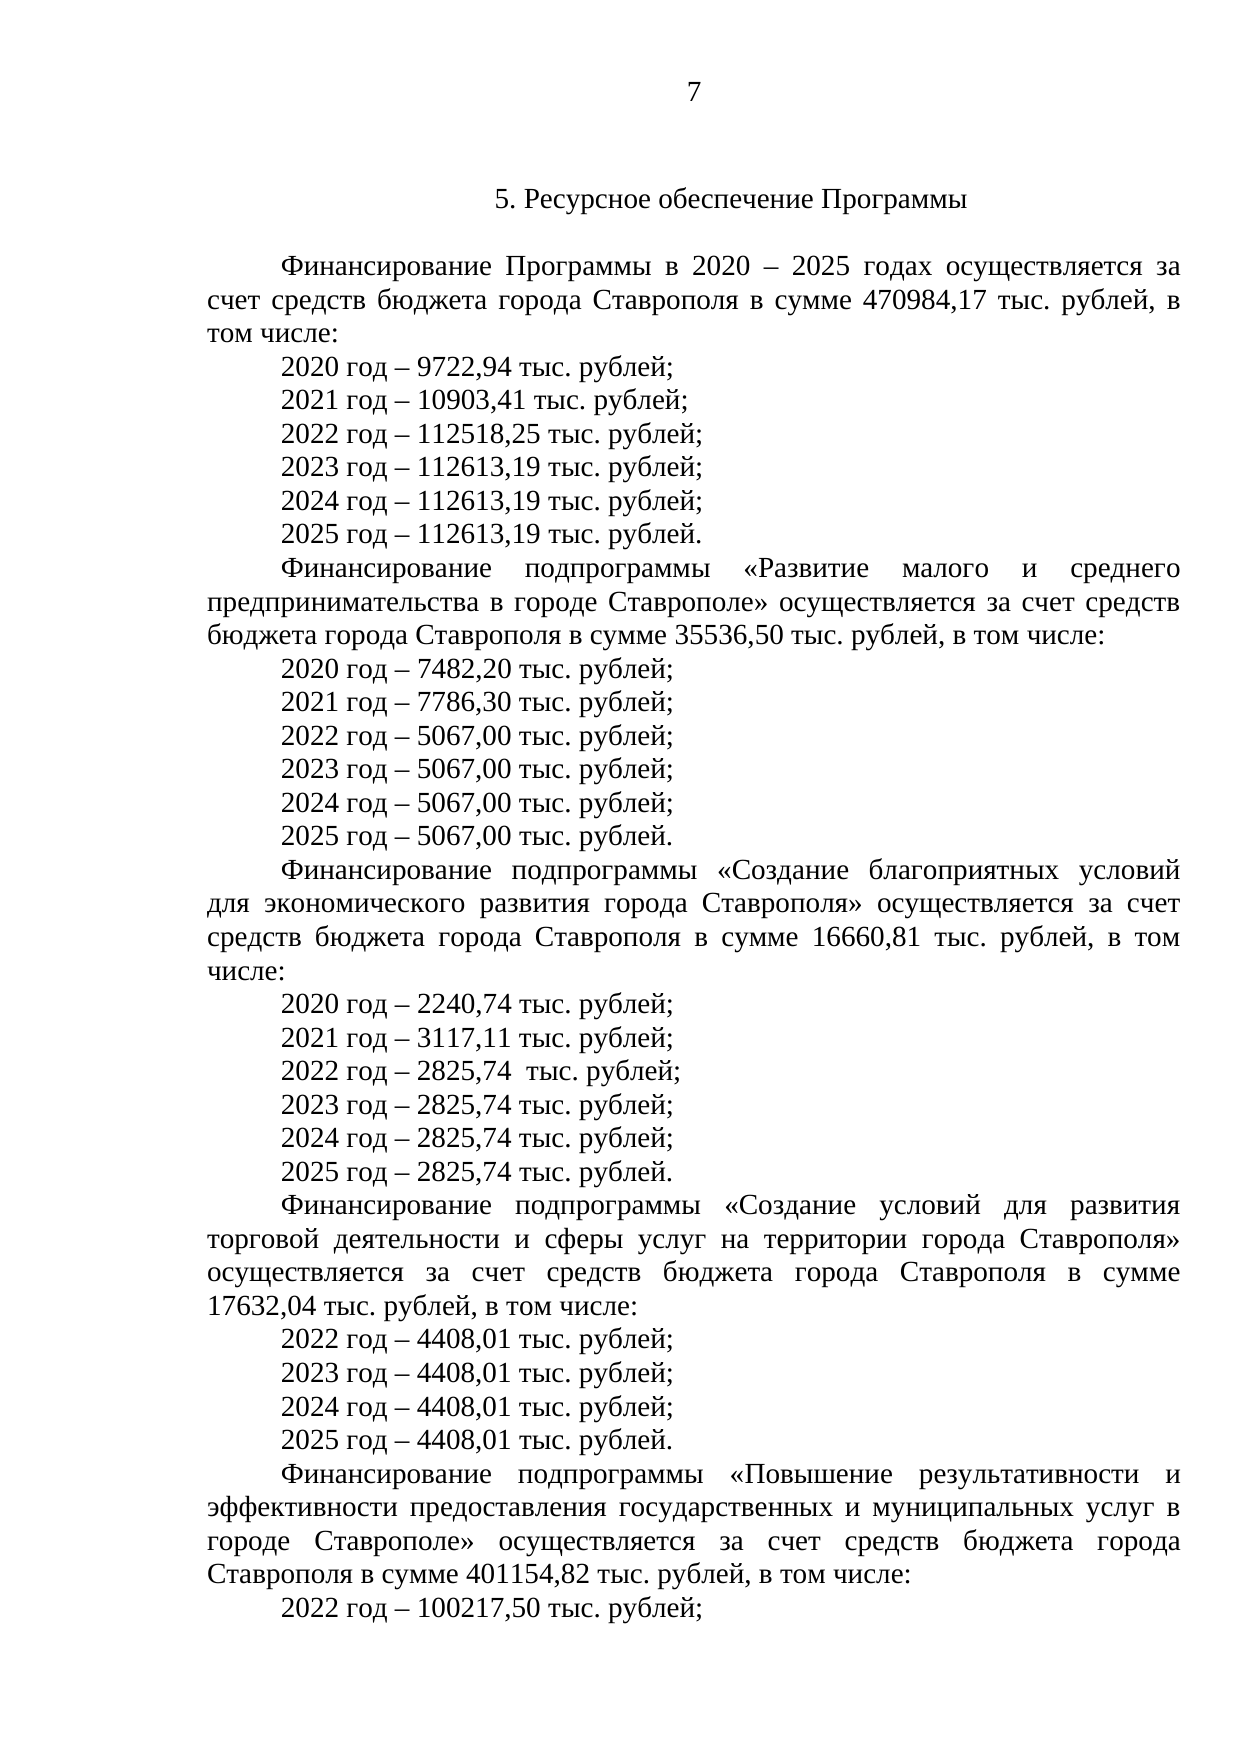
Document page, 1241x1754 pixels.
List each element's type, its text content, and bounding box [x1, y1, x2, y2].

list 2024 год – 2825,74 тыс. рублей; [207, 1120, 1181, 1154]
list Финансирование подпрограммы «Создание благоприятных условий для экономического развития города Ставрополя» осуществляется за счет средств бюджета города Ставрополя в сумме 16660,81 тыс. рублей, в том числе: [207, 852, 1181, 986]
text 2025 год – 4408,01 тыс. рублей. [207, 1422, 1181, 1456]
list 2023 год – 5067,00 тыс. рублей; [207, 751, 1181, 785]
list Финансирование подпрограммы «Создание условий для развития торговой деятельности и сферы услуг на территории города Ставрополя» осуществляется за счет средств бюджета города Ставрополя в сумме 17632,04 тыс. рублей, в том числе: [207, 1187, 1181, 1322]
list 2020 год – 7482,20 тыс. рублей; [207, 651, 1181, 684]
list 2020 год – 9722,94 тыс. рублей; [207, 349, 1181, 382]
list 2023 год – 112613,19 тыс. рублей; [207, 449, 1181, 483]
list 2024 год – 5067,00 тыс. рублей; [207, 785, 1181, 818]
list 2021 год – 10903,41 тыс. рублей; [207, 382, 1181, 416]
list 2023 год – 2825,74 тыс. рублей; [207, 1087, 1181, 1120]
text 5. Ресурсное обеспечение Программы [207, 181, 1181, 215]
list 2025 год – 5067,00 тыс. рублей. [207, 818, 1181, 852]
list 2022 год – 112518,25 тыс. рублей; [207, 416, 1181, 449]
list 2023 год – 4408,01 тыс. рублей; [207, 1355, 1181, 1389]
text 2025 год – 2825,74 тыс. рублей. [207, 1154, 1181, 1187]
text Финансирование подпрограммы «Повышение результативности и эффективности предоставления государственных и муниципальных услуг в городе Ставрополе» осуществляется за счет средств бюджета города Ставрополя в сумме 401154,82 тыс. рублей, в том числе: [207, 1456, 1181, 1590]
text Финансирование Программы в 2020 – 2025 годах осуществляется за счет средств бюджета города Ставрополя в сумме 470984,17 тыс. рублей, в том числе: [207, 248, 1181, 349]
list 2024 год – 4408,01 тыс. рублей; [207, 1389, 1181, 1422]
list 2022 год – 100217,50 тыс. рублей; [207, 1590, 1181, 1623]
list 2022 год – 2825,74 тыс. рублей; [207, 1053, 1181, 1087]
list 2020 год – 2240,74 тыс. рублей; [207, 986, 1181, 1020]
list 2025 год – 112613,19 тыс. рублей. [207, 517, 1181, 550]
list 2022 год – 5067,00 тыс. рублей; [207, 718, 1181, 751]
list 2024 год – 112613,19 тыс. рублей; [207, 483, 1181, 517]
list 2021 год – 7786,30 тыс. рублей; [207, 684, 1181, 718]
list 2021 год – 3117,11 тыс. рублей; [207, 1020, 1181, 1053]
list 2022 год – 4408,01 тыс. рублей; [207, 1322, 1181, 1355]
list Финансирование подпрограммы «Развитие малого и среднего предпринимательства в городе Ставрополе» осуществляется за счет средств бюджета города Ставрополя в сумме 35536,50 тыс. рублей, в том числе: [207, 550, 1181, 651]
